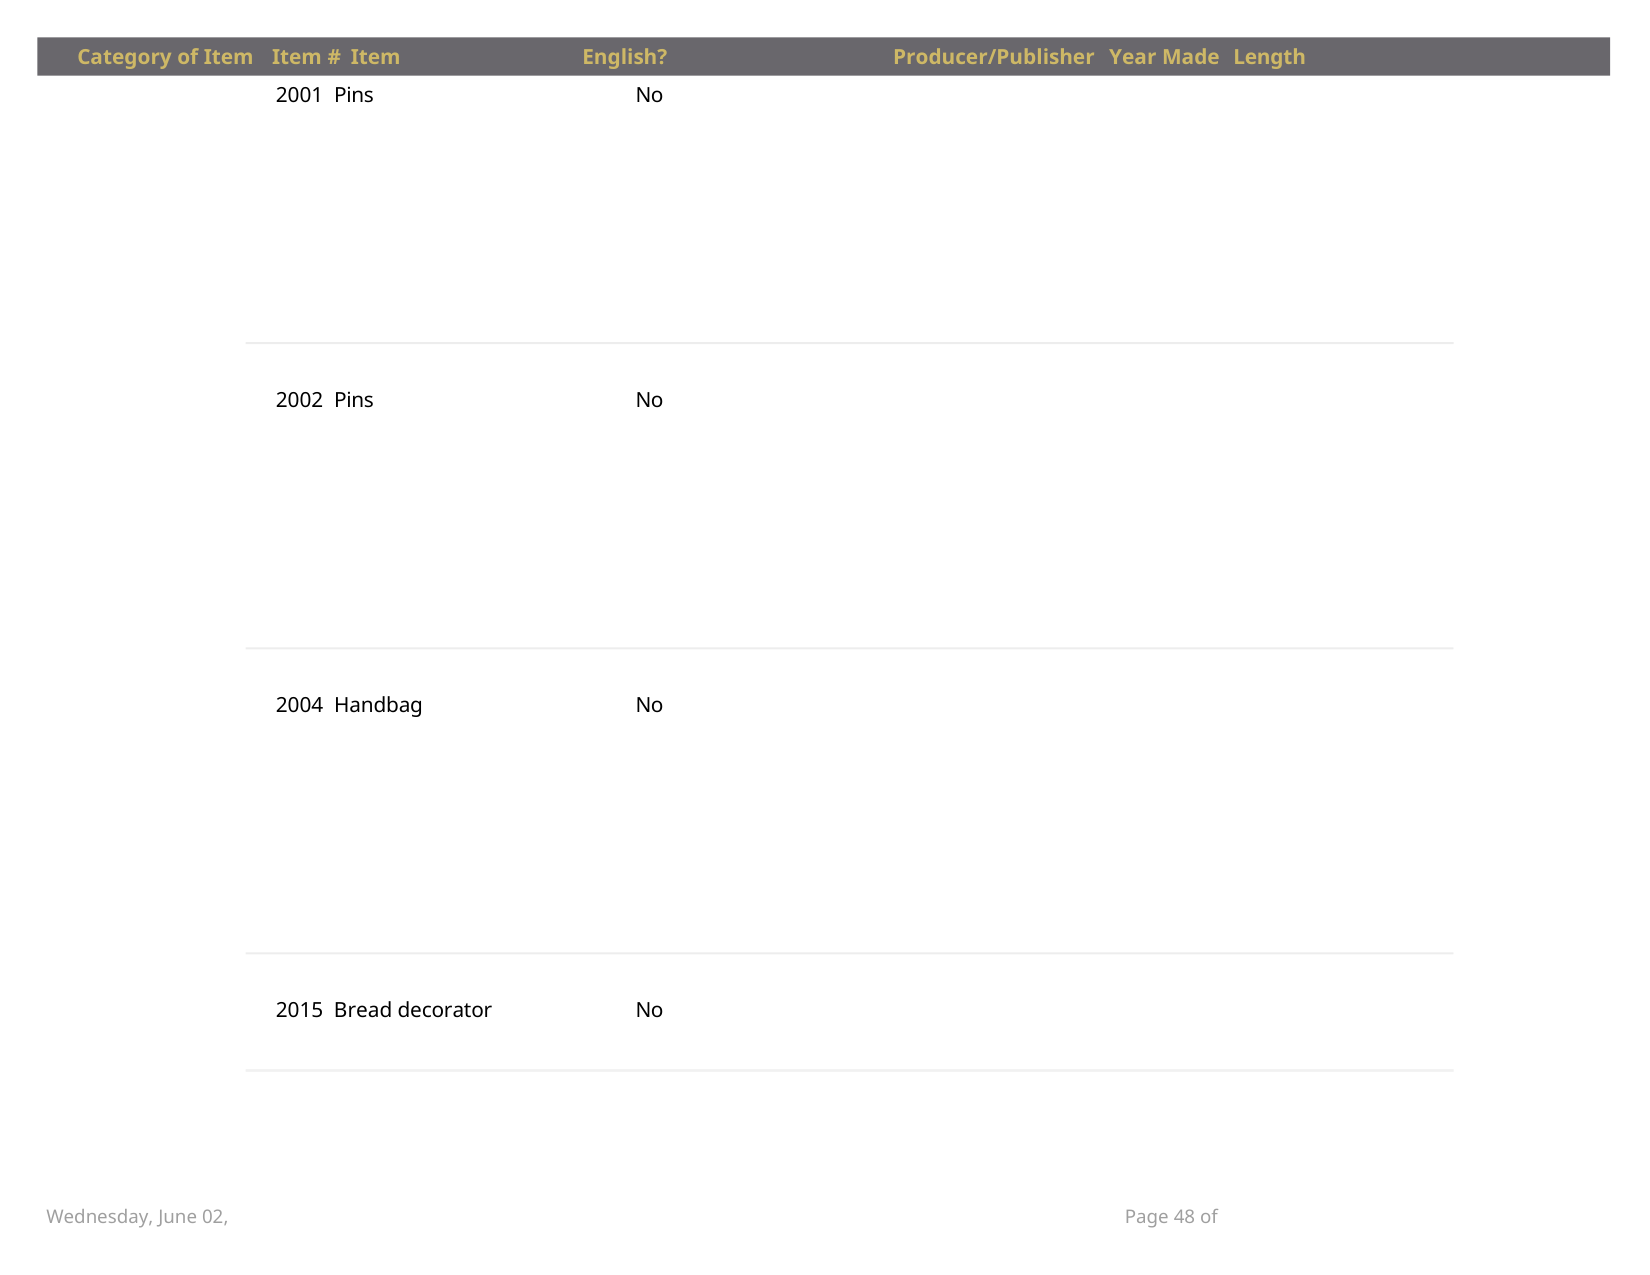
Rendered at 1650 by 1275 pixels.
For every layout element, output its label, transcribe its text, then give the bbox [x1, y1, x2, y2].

text 2015 Bread decorator No [276, 995, 1621, 1023]
text 2002 Pins No [276, 385, 1621, 413]
text 2004 Handbag No [276, 690, 1621, 718]
text 2001 Pins No [276, 80, 1621, 108]
